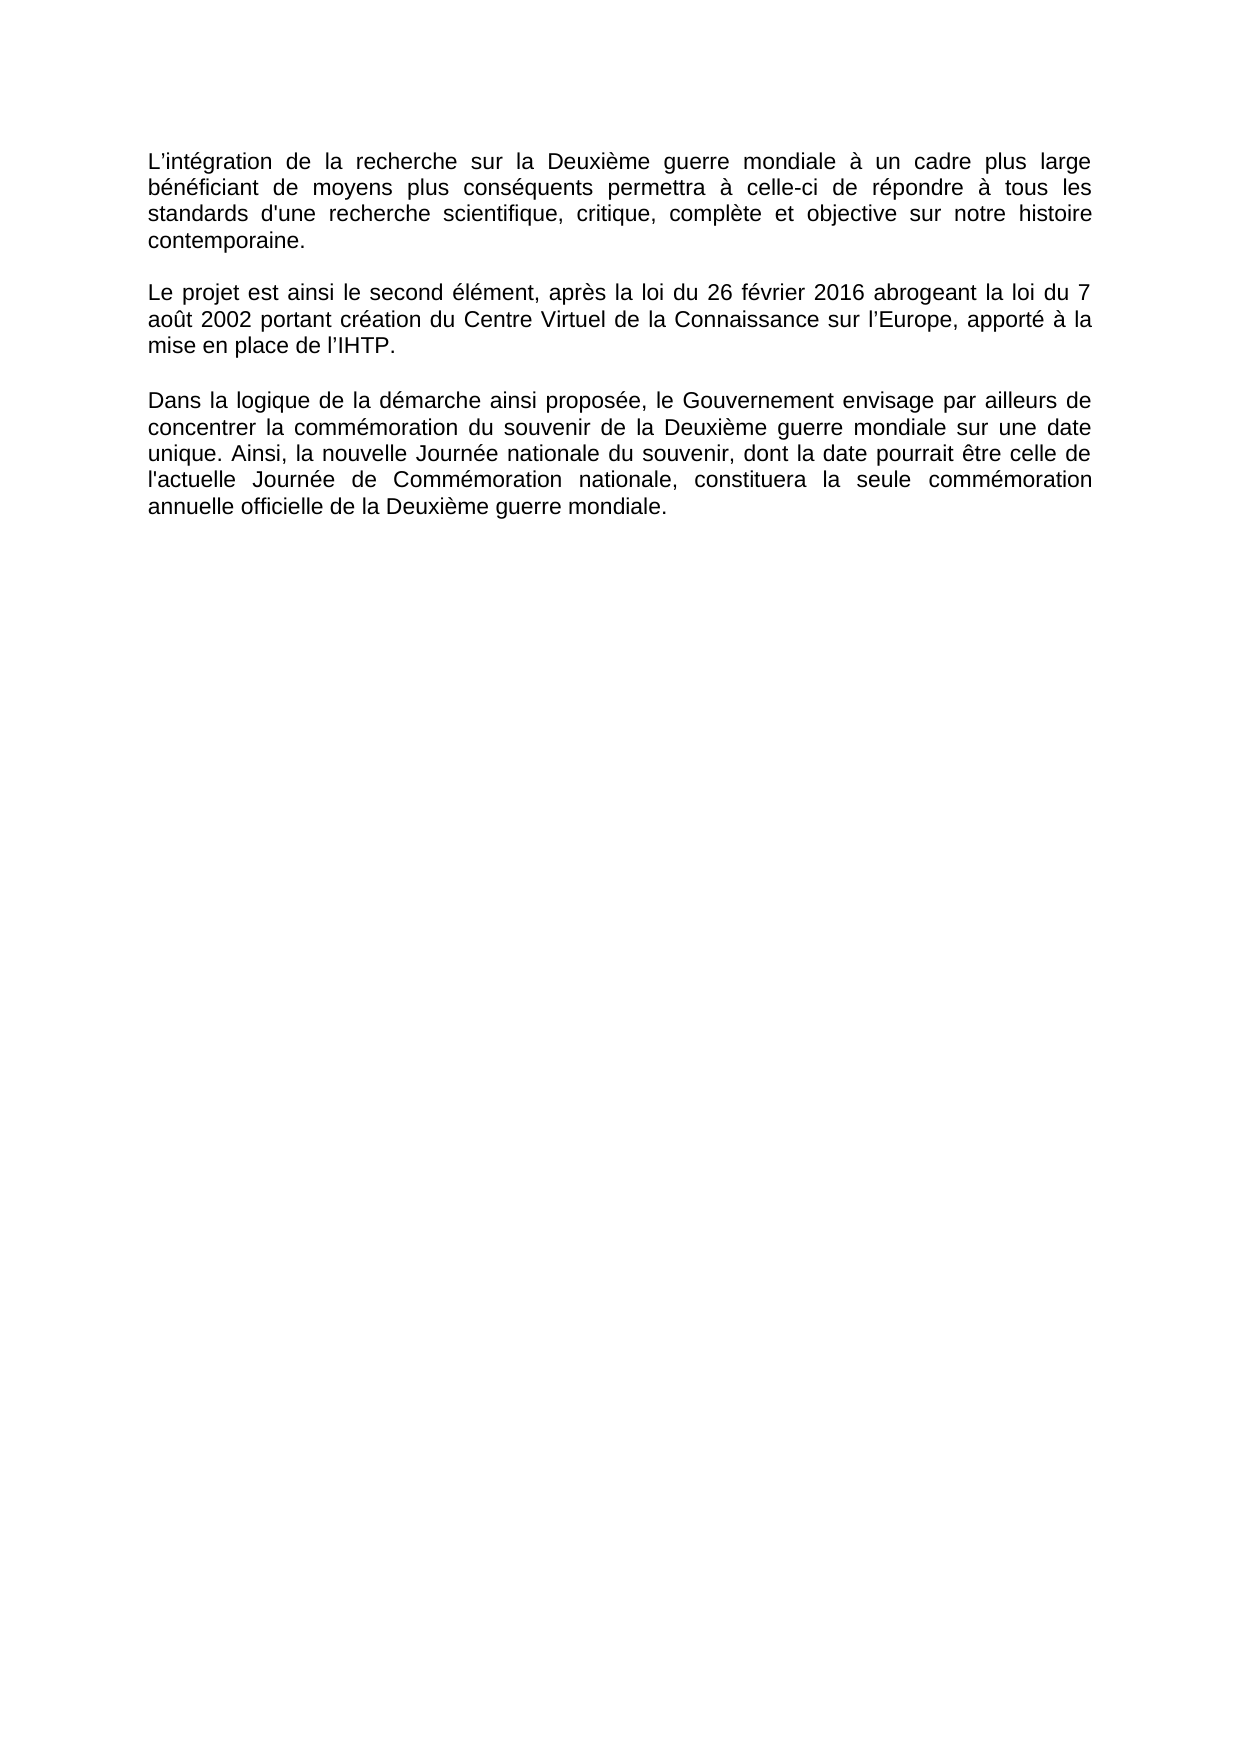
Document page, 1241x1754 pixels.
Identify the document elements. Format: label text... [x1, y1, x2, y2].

text Dans la logique de la démarche ainsi proposée, le Gouvernement envisage par ailleurs de concentrer la commémoration du souvenir de la Deuxième guerre mondiale sur une date unique. Ainsi, la nouvelle Journée nationale du souvenir, dont la date pourrait être celle de l'actuelle Journée de Commémoration nationale, constituera la seule commémoration annuelle officielle de la Deuxième guerre mondiale. [148, 387, 1093, 519]
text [148, 148, 1093, 253]
text Le projet est ainsi le second élément, après la loi du 26 février 2016 abrogeant la loi du 7 août 2002 portant création du Centre Virtuel de la Connaissance sur l’Europe, apporté à la mise en place de l’IHTP. [148, 279, 1093, 358]
